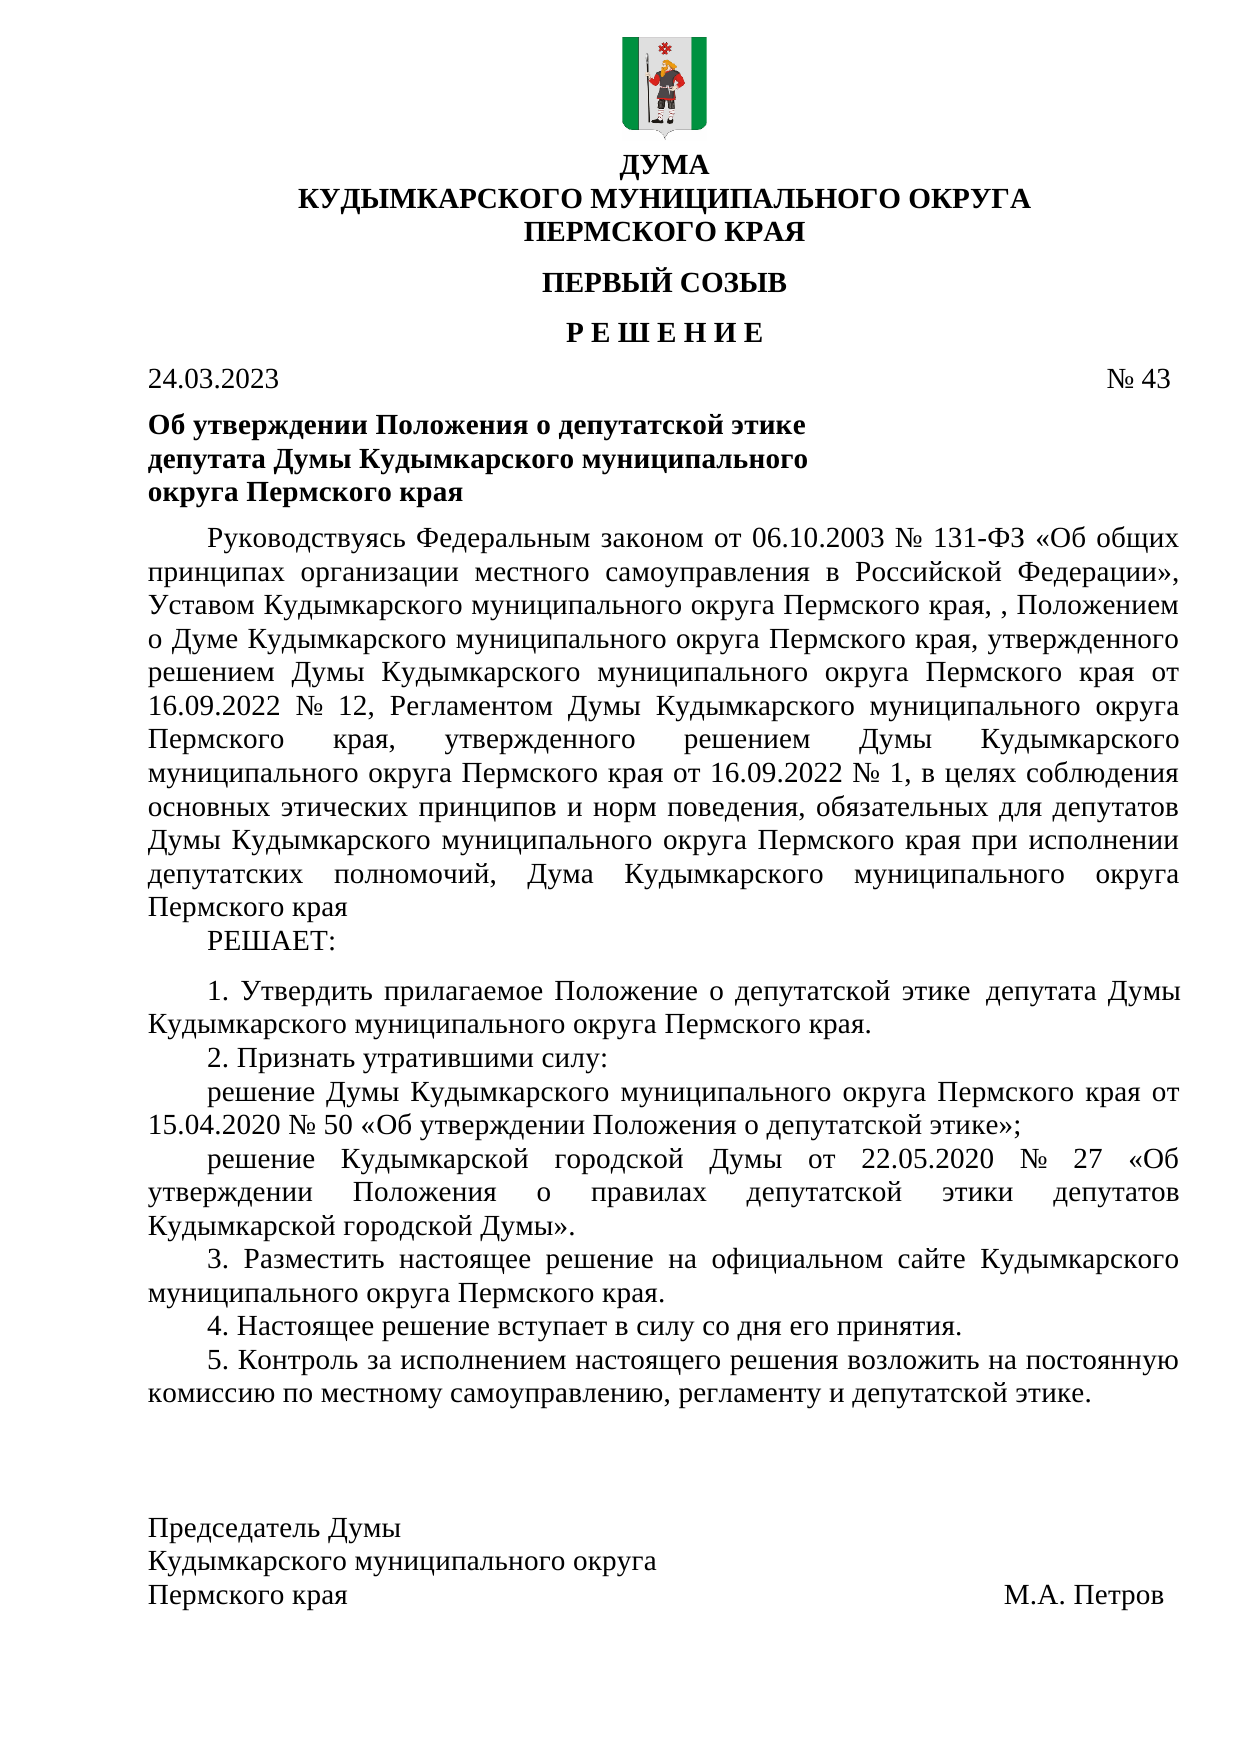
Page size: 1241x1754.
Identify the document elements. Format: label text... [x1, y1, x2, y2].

text РЕШАЕТ: [148, 923, 1181, 956]
text Председатель Думы [148, 1510, 1181, 1543]
text 2. Признать утратившими силу: [148, 1040, 1181, 1074]
text решение Думы Кудымкарского муниципального округа Пермского края от 15.04.2020 № 50 «Об утверждении Положения о депутатской этике»; [148, 1074, 1181, 1141]
text Об утверждении Положения о депутатской этике депутата Думы Кудымкарского муниципального округа Пермского края [148, 407, 856, 508]
text 1. Утвердить прилагаемое Положение о депутатской этике депутата Думы Кудымкарского муниципального округа Пермского края. [148, 973, 1181, 1040]
text Пермского края М.А. Петров [148, 1577, 1181, 1610]
text 3. Разместить настоящее решение на официальном сайте Кудымкарского муниципального округа Пермского края. [148, 1241, 1181, 1308]
text ПЕРМСКОГО КРАЯ [148, 214, 1181, 248]
text решение Кудымкарской городской Думы от 22.05.2020 № 27 «Об утверждении Положения о правилах депутатской этики депутатов Кудымкарской городской Думы». [148, 1141, 1181, 1241]
text Кудымкарского муниципального округа [148, 1543, 1181, 1577]
text 5. Контроль за исполнением настоящего решения возложить на постоянную комиссию по местному самоуправлению, регламенту и депутатской этике. [148, 1342, 1181, 1409]
text 4. Настоящее решение вступает в силу со дня его принятия. [148, 1308, 1181, 1342]
text Р Е Ш Е Н И Е [148, 315, 1181, 349]
picture [622, 37, 707, 141]
text ДУМА [148, 147, 1181, 181]
text Руководствуясь Федеральным законом от 06.10.2003 № 131-ФЗ «Об общих принципах организации местного самоуправления в Российской Федерации», Уставом Кудымкарского муниципального округа Пермского края, , Положением о Думе Кудымкарского муниципального округа Пермского края, утвержденного решением Думы Кудымкарского муниципального округа Пермского края от 16.09.2022 № 12, Регламентом Думы Кудымкарского муниципального округа Пермского края, утвержденного решением Думы Кудымкарского муниципального округа Пермского края от 16.09.2022 № 1, в целях соблюдения основных этических принципов и норм поведения, обязательных для депутатов Думы Кудымкарского муниципального округа Пермского края при исполнении депутатских полномочий, Дума Кудымкарского муниципального округа Пермского края [148, 520, 1181, 923]
text КУДЫМКАРСКОГО МУНИЦИПАЛЬНОГО ОКРУГА [148, 181, 1181, 214]
text ПЕРВЫЙ СОЗЫВ [148, 265, 1181, 298]
text 24.03.2023 № 43 [148, 361, 1181, 395]
